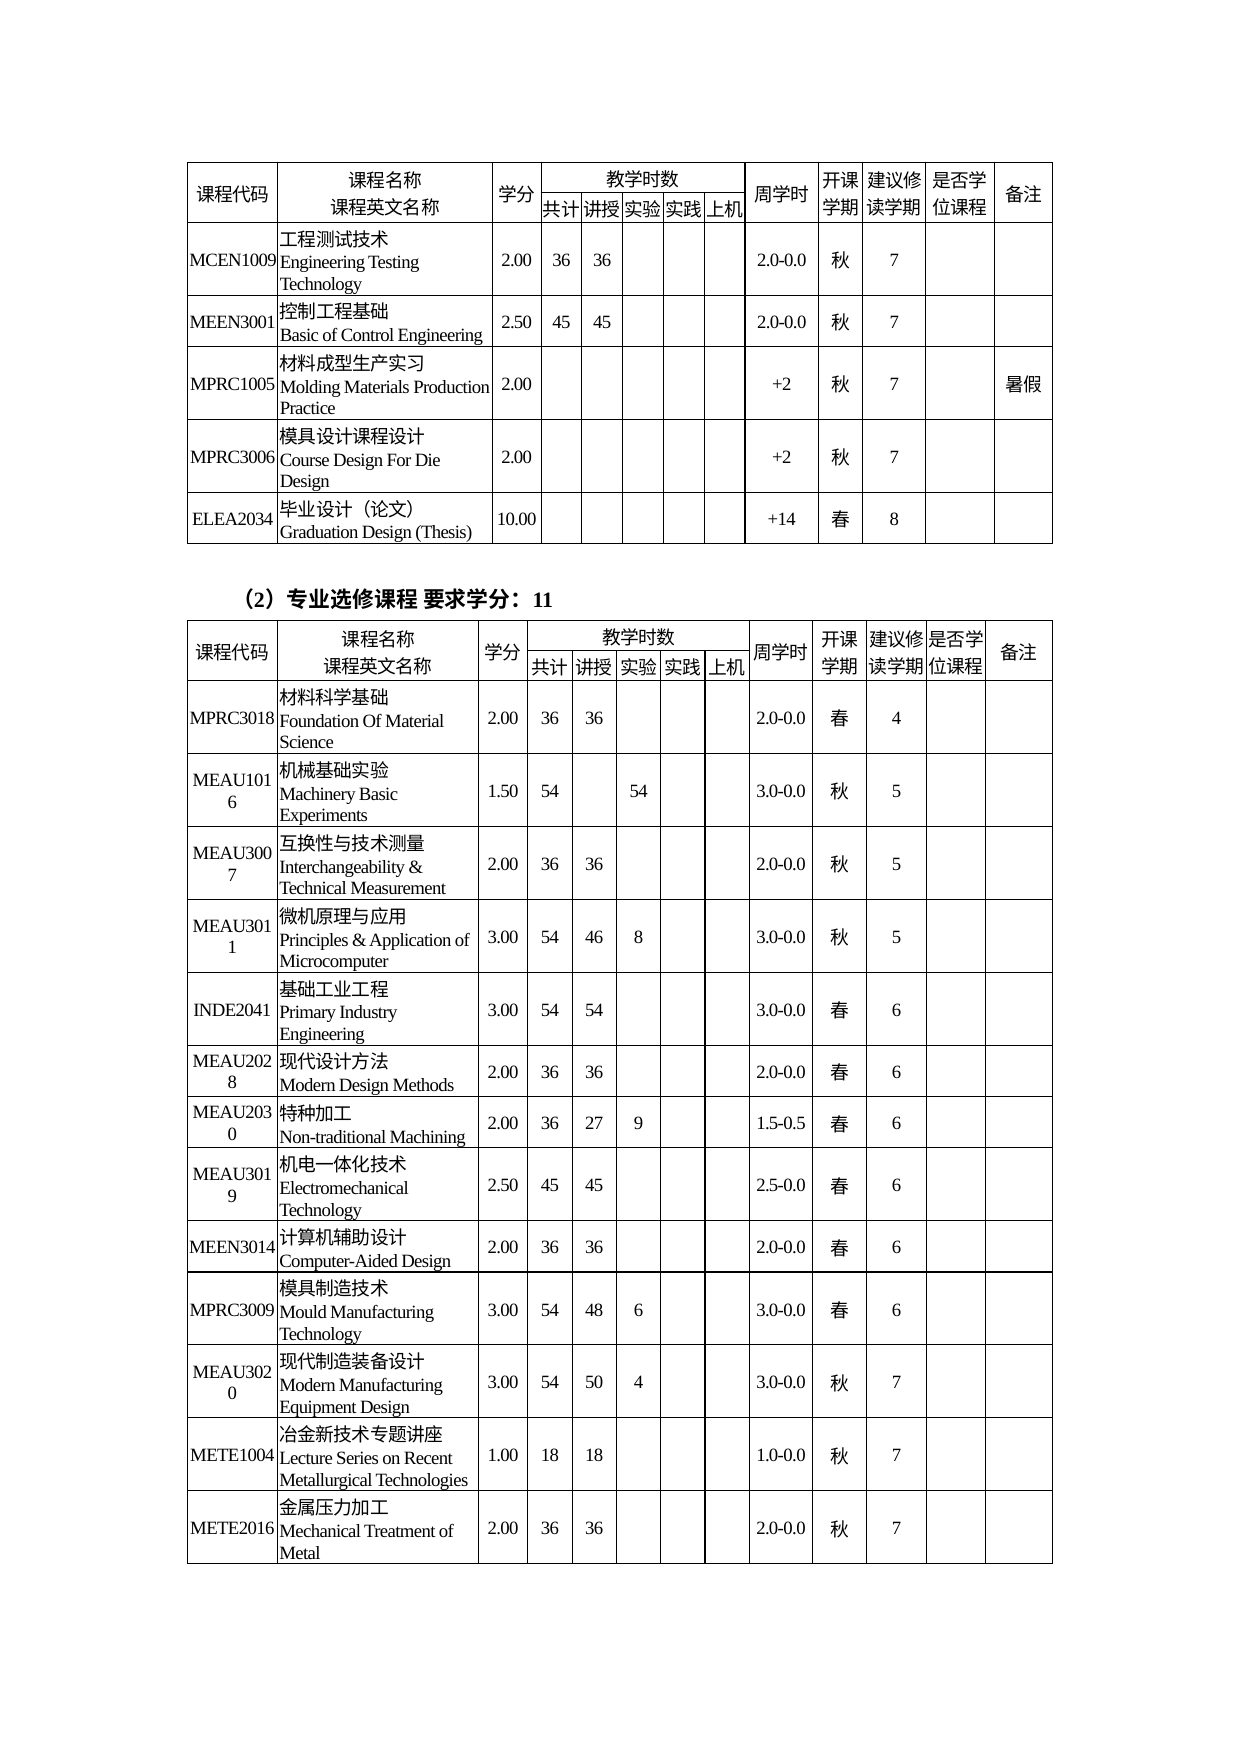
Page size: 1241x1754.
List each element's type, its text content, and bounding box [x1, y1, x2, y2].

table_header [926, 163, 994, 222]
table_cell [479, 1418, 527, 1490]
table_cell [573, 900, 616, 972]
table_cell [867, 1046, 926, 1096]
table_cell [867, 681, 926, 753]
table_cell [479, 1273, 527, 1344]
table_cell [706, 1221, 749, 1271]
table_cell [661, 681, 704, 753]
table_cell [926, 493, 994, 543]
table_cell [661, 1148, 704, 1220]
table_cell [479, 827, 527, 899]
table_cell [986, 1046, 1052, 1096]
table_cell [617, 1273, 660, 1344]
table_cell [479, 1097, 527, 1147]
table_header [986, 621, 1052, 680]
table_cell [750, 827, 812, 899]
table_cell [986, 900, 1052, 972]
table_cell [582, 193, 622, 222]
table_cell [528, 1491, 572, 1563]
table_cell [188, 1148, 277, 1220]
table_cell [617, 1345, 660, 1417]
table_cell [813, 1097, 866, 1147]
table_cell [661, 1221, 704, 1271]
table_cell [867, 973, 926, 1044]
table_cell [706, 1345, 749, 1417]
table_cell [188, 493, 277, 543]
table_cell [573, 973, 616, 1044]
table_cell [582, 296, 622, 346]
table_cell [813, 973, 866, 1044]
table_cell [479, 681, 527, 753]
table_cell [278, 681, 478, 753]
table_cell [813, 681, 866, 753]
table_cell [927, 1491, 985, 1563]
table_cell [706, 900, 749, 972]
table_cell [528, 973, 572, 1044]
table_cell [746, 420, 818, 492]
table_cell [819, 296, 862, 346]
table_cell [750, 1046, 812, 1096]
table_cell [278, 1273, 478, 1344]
text （2）专业选修课程 要求学分：11 [187, 582, 1053, 614]
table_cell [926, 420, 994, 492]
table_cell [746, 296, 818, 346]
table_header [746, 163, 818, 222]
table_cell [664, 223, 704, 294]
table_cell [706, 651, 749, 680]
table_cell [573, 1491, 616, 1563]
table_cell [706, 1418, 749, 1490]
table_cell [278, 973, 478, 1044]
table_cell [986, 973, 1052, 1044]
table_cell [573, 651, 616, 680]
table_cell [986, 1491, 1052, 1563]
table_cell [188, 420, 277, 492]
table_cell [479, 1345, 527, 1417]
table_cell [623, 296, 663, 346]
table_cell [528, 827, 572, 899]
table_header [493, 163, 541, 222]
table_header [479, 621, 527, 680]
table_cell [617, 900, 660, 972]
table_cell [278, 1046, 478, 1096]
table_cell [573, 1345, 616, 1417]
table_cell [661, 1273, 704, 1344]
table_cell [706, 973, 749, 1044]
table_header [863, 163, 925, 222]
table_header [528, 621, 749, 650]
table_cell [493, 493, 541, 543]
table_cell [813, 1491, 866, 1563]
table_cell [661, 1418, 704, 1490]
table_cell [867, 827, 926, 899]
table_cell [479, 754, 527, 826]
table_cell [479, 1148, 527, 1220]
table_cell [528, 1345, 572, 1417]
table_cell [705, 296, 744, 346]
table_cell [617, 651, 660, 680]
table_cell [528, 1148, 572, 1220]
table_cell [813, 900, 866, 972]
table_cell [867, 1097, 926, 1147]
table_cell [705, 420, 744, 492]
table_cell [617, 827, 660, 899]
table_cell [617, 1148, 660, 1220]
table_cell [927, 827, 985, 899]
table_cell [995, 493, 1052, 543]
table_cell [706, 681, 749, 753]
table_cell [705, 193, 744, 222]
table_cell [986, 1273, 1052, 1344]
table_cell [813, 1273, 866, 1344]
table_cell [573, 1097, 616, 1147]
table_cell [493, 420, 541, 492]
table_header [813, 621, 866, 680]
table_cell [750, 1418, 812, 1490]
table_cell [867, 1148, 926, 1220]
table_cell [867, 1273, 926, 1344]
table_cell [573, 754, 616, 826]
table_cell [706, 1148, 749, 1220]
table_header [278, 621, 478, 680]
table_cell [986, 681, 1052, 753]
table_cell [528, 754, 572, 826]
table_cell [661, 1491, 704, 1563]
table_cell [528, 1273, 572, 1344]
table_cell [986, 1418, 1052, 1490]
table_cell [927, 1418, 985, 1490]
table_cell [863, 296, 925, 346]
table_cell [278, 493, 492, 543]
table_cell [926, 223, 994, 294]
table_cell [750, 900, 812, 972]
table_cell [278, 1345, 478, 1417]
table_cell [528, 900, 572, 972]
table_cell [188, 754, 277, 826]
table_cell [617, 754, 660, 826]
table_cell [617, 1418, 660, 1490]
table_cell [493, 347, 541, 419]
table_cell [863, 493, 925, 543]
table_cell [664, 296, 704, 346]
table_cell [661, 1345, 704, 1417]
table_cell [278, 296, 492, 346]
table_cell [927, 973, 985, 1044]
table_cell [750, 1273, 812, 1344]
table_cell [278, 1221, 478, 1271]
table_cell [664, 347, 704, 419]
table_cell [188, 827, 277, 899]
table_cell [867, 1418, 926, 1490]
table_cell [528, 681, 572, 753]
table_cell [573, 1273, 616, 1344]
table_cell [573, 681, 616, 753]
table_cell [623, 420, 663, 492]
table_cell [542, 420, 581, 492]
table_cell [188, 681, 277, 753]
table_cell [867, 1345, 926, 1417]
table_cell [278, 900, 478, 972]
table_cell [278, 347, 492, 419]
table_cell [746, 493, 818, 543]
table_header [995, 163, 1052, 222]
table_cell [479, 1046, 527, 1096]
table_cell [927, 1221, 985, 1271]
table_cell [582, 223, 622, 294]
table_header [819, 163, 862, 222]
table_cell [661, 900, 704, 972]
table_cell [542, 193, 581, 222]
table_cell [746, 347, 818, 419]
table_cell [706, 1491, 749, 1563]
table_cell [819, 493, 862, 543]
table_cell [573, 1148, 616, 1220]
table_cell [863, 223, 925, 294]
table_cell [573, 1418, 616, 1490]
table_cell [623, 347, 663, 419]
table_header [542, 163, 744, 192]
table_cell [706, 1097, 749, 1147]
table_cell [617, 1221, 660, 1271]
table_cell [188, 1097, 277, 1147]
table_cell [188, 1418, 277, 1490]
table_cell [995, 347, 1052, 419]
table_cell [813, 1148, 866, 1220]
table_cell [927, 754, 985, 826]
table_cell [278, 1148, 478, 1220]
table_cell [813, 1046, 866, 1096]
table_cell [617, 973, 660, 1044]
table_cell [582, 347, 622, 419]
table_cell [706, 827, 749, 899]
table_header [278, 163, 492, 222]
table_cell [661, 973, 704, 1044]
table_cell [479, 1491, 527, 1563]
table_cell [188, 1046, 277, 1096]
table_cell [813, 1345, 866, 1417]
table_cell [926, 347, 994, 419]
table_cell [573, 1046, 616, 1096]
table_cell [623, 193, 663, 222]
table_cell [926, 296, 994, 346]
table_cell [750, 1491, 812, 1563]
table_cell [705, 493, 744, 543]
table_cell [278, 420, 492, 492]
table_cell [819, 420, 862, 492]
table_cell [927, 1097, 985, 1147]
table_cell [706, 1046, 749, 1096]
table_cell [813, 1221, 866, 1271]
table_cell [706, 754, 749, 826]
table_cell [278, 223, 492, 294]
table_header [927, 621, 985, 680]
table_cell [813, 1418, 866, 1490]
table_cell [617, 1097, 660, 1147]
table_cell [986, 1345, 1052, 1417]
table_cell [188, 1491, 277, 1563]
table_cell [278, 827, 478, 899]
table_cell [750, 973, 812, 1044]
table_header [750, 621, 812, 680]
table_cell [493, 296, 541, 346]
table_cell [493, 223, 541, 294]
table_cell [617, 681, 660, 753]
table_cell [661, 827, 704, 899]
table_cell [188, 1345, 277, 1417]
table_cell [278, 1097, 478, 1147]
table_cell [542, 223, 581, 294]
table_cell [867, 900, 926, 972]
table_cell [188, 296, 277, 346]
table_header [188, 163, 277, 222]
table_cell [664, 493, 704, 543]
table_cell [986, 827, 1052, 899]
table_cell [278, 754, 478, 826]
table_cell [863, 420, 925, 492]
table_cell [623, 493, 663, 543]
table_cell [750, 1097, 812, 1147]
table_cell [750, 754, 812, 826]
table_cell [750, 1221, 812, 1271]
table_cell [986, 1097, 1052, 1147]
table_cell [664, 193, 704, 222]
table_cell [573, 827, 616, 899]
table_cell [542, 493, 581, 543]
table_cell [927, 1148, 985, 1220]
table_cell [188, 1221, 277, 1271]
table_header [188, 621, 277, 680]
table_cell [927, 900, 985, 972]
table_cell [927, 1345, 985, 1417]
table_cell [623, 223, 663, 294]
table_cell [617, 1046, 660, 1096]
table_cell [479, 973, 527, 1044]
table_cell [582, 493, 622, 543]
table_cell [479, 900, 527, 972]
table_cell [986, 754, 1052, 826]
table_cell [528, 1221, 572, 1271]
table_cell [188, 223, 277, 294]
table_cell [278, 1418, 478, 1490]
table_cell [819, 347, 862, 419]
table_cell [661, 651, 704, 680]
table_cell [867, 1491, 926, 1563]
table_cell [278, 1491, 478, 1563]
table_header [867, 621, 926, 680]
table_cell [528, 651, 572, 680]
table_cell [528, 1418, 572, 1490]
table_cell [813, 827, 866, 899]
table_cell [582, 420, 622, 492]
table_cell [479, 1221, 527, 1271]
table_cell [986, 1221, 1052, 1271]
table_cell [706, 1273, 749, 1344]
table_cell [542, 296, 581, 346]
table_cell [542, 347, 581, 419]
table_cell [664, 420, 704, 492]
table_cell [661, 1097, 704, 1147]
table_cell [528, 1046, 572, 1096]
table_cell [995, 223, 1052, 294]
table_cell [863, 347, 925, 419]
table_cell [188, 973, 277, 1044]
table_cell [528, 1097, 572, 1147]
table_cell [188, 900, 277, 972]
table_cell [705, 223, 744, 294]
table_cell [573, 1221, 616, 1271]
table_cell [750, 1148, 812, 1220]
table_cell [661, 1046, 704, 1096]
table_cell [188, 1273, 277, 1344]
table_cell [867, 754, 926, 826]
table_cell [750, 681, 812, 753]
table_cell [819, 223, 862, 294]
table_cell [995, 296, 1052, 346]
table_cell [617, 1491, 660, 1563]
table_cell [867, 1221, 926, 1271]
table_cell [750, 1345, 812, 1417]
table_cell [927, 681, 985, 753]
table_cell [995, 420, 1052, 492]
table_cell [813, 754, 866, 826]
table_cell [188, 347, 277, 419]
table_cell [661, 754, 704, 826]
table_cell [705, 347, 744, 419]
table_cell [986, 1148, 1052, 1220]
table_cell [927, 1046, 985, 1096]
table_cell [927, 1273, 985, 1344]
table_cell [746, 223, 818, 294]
